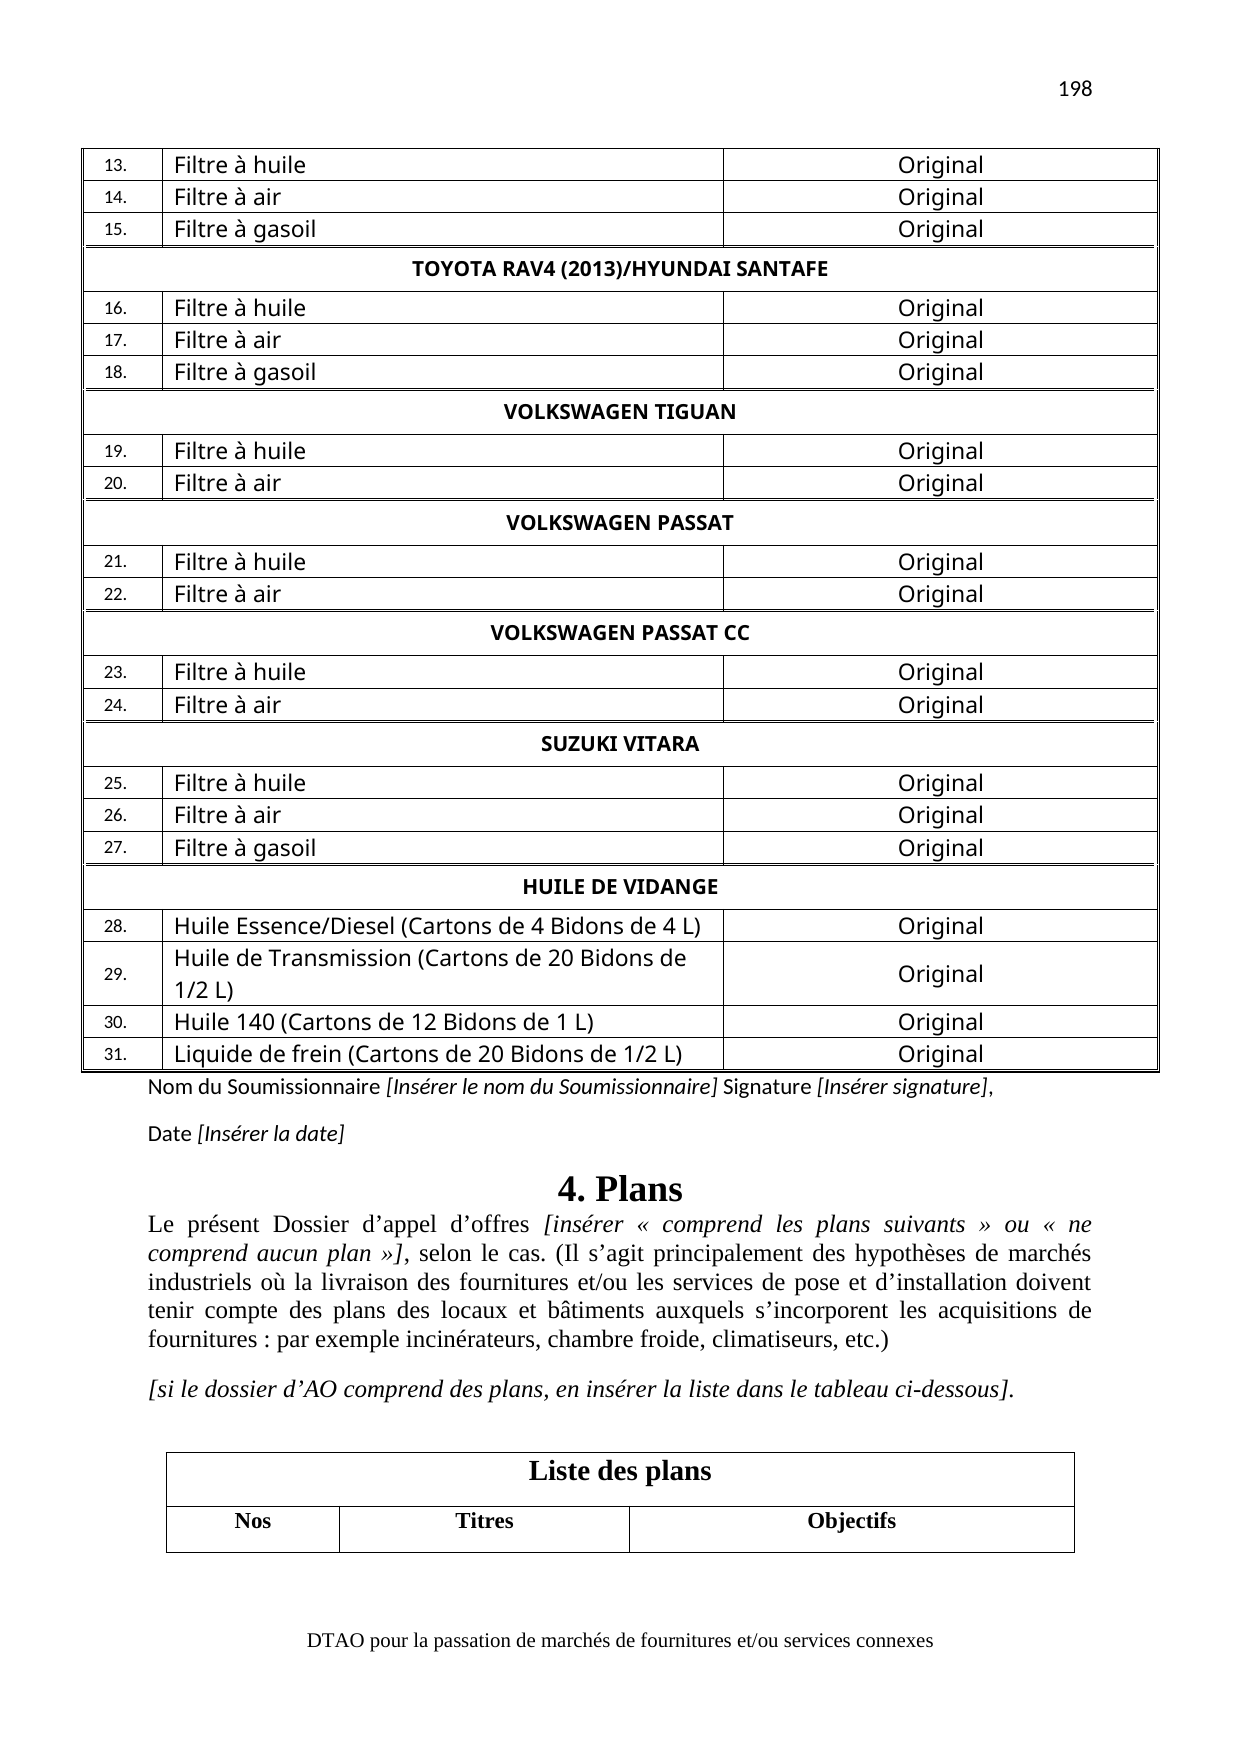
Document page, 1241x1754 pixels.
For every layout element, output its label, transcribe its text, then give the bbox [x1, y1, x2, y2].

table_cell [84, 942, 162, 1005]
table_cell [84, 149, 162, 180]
text [si le dossier d’AO comprend des plans, en insérer la liste dans le tableau ci-dessous]. [148, 1374, 1092, 1403]
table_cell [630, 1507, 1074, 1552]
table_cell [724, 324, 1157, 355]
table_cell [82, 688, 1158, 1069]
text Le présent Dossier d’appel d’offres [insérer « comprend les plans suivants » ou « ne comprend aucun plan »], selon le cas. (Il s’agit principalement des hypothèses de marchés industriels où la livraison des fournitures et/ou les services de pose et d’installation doivent tenir compte des plans des locaux et bâtiments auxquels s’incorporent les acquisitions de fournitures : par exemple incinérateurs, chambre froide, climatiseurs, etc.) [148, 1209, 1092, 1353]
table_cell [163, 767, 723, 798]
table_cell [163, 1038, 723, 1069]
text Date [Insérer la date] [148, 1119, 1092, 1147]
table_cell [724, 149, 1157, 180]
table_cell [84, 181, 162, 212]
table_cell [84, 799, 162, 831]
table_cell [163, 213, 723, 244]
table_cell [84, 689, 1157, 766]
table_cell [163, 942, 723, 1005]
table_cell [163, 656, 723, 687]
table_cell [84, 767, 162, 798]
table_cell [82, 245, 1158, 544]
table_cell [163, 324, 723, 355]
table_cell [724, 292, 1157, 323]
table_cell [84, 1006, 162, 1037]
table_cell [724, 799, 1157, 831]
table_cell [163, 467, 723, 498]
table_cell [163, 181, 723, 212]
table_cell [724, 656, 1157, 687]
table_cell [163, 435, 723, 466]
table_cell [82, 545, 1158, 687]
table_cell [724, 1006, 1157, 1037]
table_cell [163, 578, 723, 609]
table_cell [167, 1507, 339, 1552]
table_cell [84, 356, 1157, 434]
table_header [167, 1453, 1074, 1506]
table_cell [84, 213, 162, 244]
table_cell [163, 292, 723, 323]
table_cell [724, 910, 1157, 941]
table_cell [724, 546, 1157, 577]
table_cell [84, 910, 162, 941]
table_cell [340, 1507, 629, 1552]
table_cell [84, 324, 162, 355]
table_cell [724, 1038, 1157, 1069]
text 4. Plans [148, 1166, 1092, 1209]
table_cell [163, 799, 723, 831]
text Nom du Soumissionnaire [Insérer le nom du Soumissionnaire] Signature [Insérer signature], [148, 1073, 1092, 1101]
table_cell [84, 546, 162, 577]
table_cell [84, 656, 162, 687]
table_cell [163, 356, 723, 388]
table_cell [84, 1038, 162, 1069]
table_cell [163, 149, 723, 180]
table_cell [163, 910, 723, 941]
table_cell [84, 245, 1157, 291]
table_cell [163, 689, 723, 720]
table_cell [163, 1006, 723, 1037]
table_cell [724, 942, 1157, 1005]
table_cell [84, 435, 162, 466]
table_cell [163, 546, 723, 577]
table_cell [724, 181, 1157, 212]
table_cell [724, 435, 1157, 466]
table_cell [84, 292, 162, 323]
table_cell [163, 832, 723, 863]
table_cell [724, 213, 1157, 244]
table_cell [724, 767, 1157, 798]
